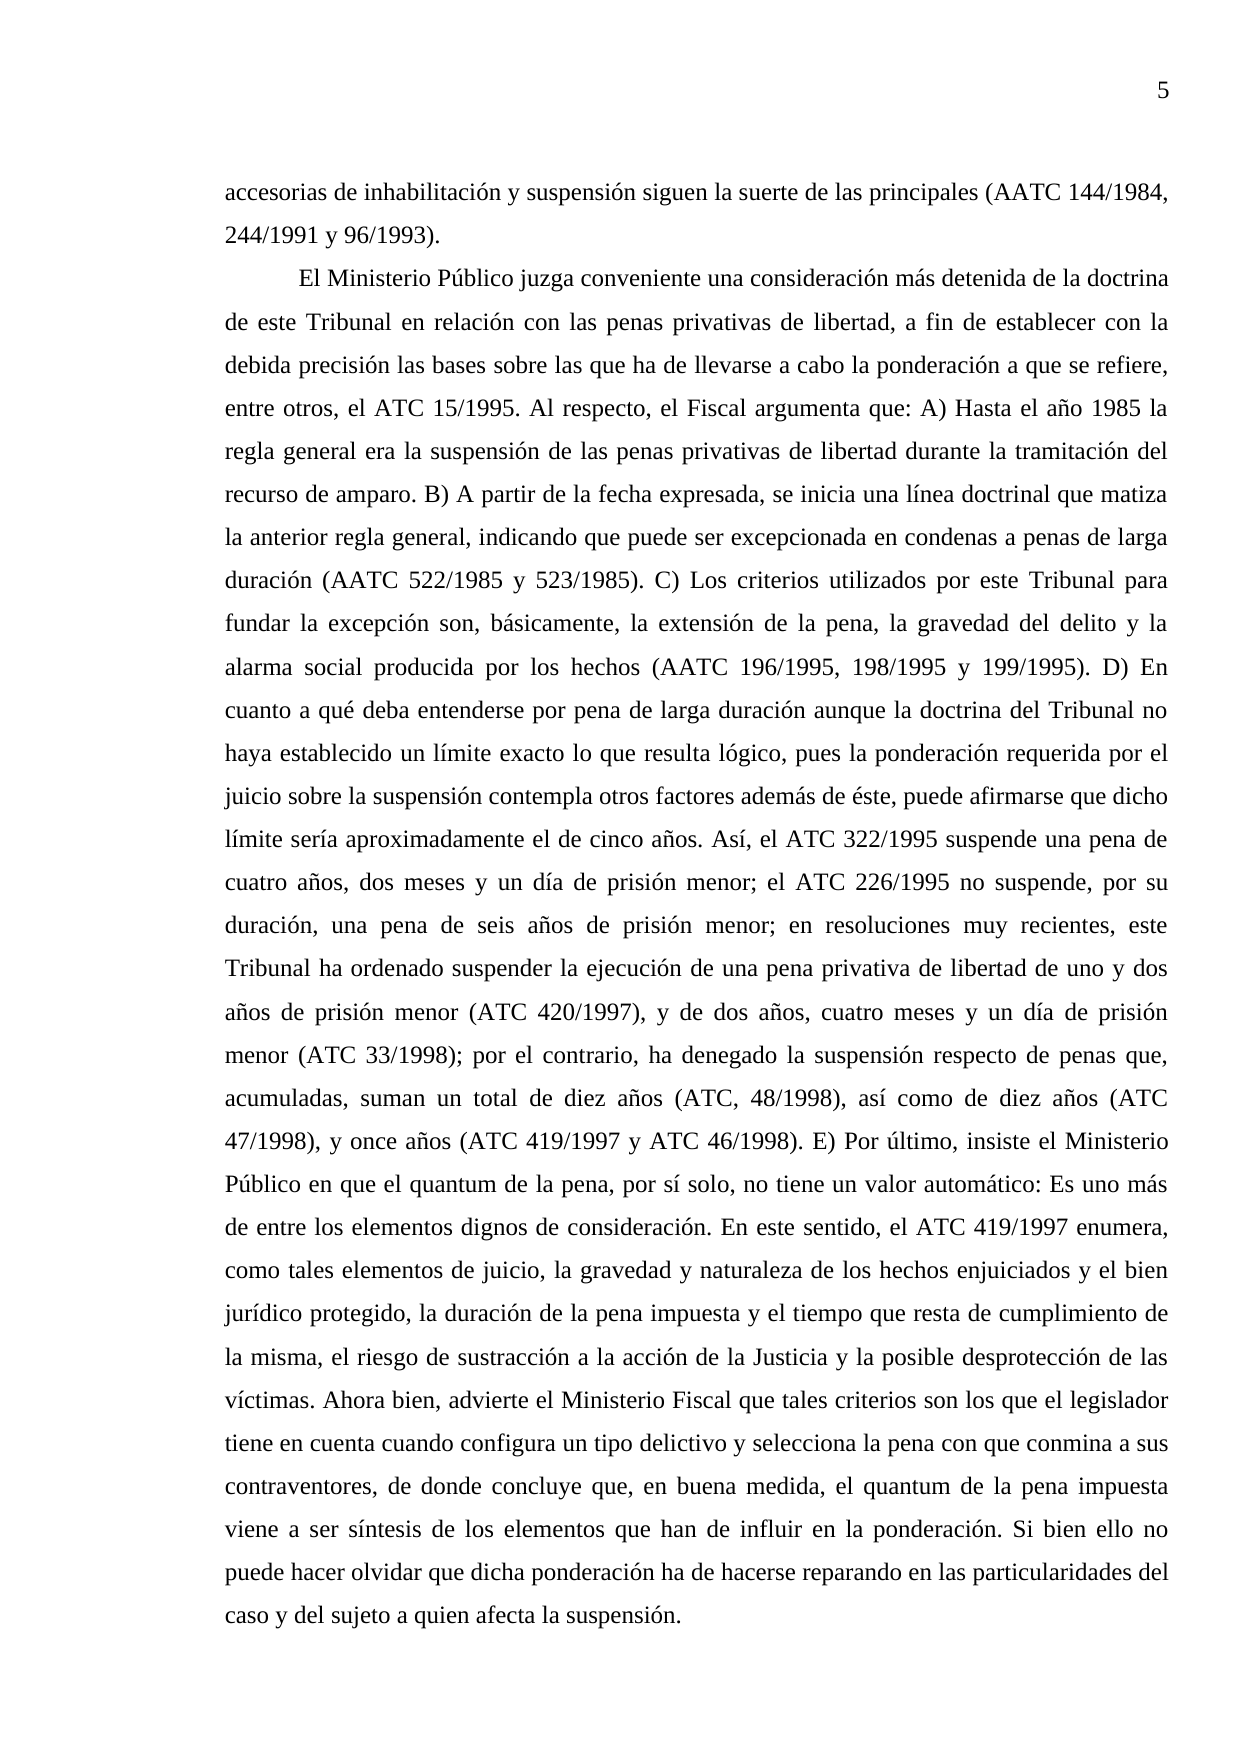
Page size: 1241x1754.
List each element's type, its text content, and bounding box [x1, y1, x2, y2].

text El Ministerio Público juzga conveniente una consideración más detenida de la doctrina de este Tribunal en relación con las penas privativas de libertad, a fin de establecer con la debida precisión las bases sobre las que ha de llevarse a cabo la ponderación a que se refiere, entre otros, el ATC 15/1995. Al respecto, el Fiscal argumenta que: A) Hasta el año 1985 la regla general era la suspensión de las penas privativas de libertad durante la tramitación del recurso de amparo. B) A partir de la fecha expresada, se inicia una línea doctrinal que matiza la anterior regla general, indicando que puede ser excepcionada en condenas a penas de larga duración (AATC 522/1985 y 523/1985). C) Los criterios utilizados por este Tribunal para fundar la excepción son, básicamente, la extensión de la pena, la gravedad del delito y la alarma social producida por los hechos (AATC 196/1995, 198/1995 y 199/1995). D) En cuanto a qué deba entenderse por pena de larga duración aunque la doctrina del Tribunal no haya establecido un límite exacto lo que resulta lógico, pues la ponderación requerida por el juicio sobre la suspensión contempla otros factores además de éste, puede afirmarse que dicho límite sería aproximadamente el de cinco años. Así, el ATC 322/1995 suspende una pena de cuatro años, dos meses y un día de prisión menor; el ATC 226/1995 no suspende, por su duración, una pena de seis años de prisión menor; en resoluciones muy recientes, este Tribunal ha ordenado suspender la ejecución de una pena privativa de libertad de uno y dos años de prisión menor (ATC 420/1997), y de dos años, cuatro meses y un día de prisión menor (ATC 33/1998); por el contrario, ha denegado la suspensión respecto de penas que, acumuladas, suman un total de diez años (ATC, 48/1998), así como de diez años (ATC 47/1998), y once años (ATC 419/1997 y ATC 46/1998). E) Por último, insiste el Ministerio Público en que el quantum de la pena, por sí solo, no tiene un valor automático: Es uno más de entre los elementos dignos de consideración. En este sentido, el ATC 419/1997 enumera, como tales elementos de juicio, la gravedad y naturaleza de los hechos enjuiciados y el bien jurídico protegido, la duración de la pena impuesta y el tiempo que resta de cumplimiento de la misma, el riesgo de sustracción a la acción de la Justicia y la posible desprotección de las víctimas. Ahora bien, advierte el Ministerio Fiscal que tales criterios son los que el legislador tiene en cuenta cuando configura un tipo delictivo y selecciona la pena con que conmina a sus contraventores, de donde concluye que, en buena medida, el quantum de la pena impuesta viene a ser síntesis de los elementos que han de influir en la ponderación. Si bien ello no puede hacer olvidar que dicha ponderación ha de hacerse reparando en las particularidades del caso y del sujeto a quien afecta la suspensión. [224, 263, 1169, 1629]
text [224, 177, 1169, 249]
